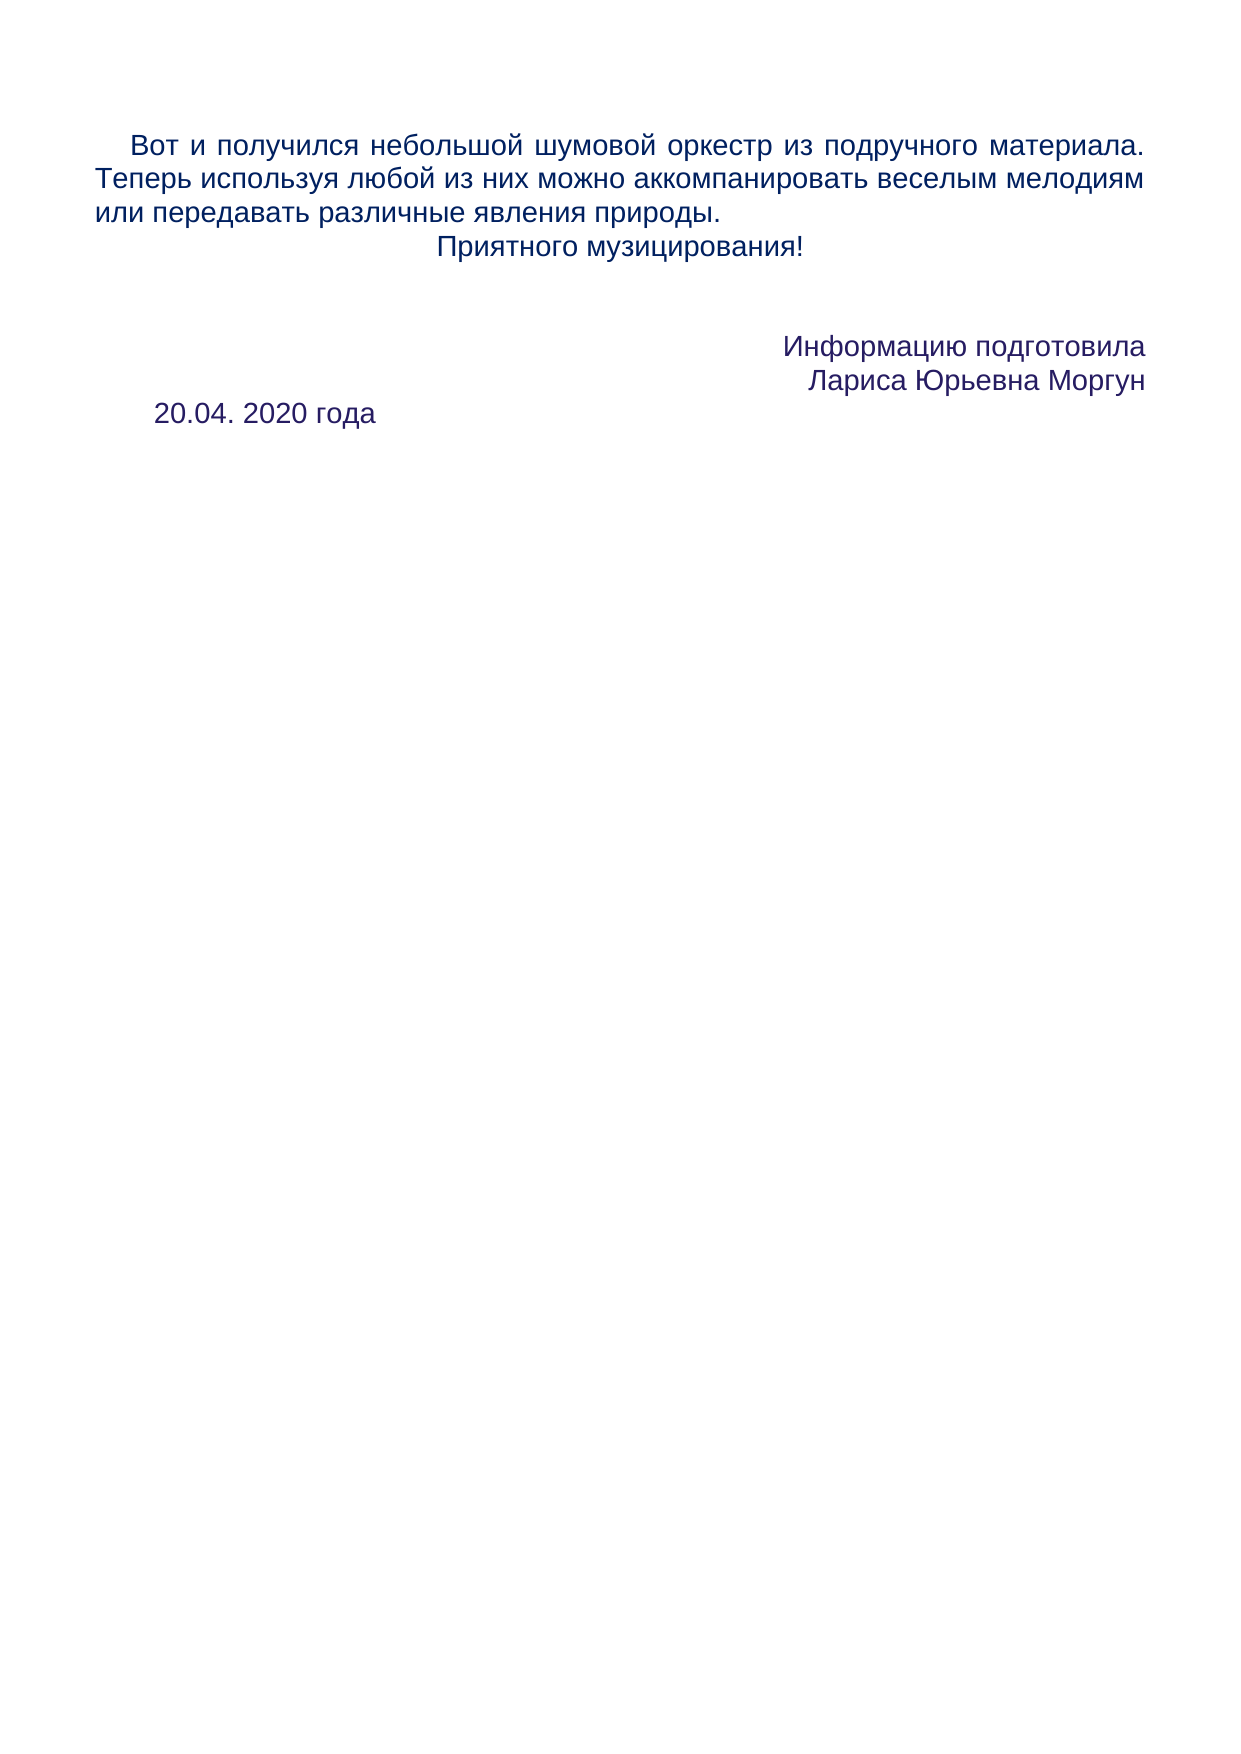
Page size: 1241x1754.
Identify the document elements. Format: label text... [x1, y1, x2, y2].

text Приятного музицирования! [94, 229, 1146, 262]
text Лариса Юрьевна Моргун [94, 363, 1146, 396]
text Вот и получился небольшой шумовой оркестр из подручного материала. Теперь используя любой из них можно аккомпанировать веселым мелодиям или передавать различные явления природы. [94, 128, 1146, 229]
text Информацию подготовила [94, 329, 1146, 363]
text 20.04. 2020 года [94, 396, 1146, 430]
